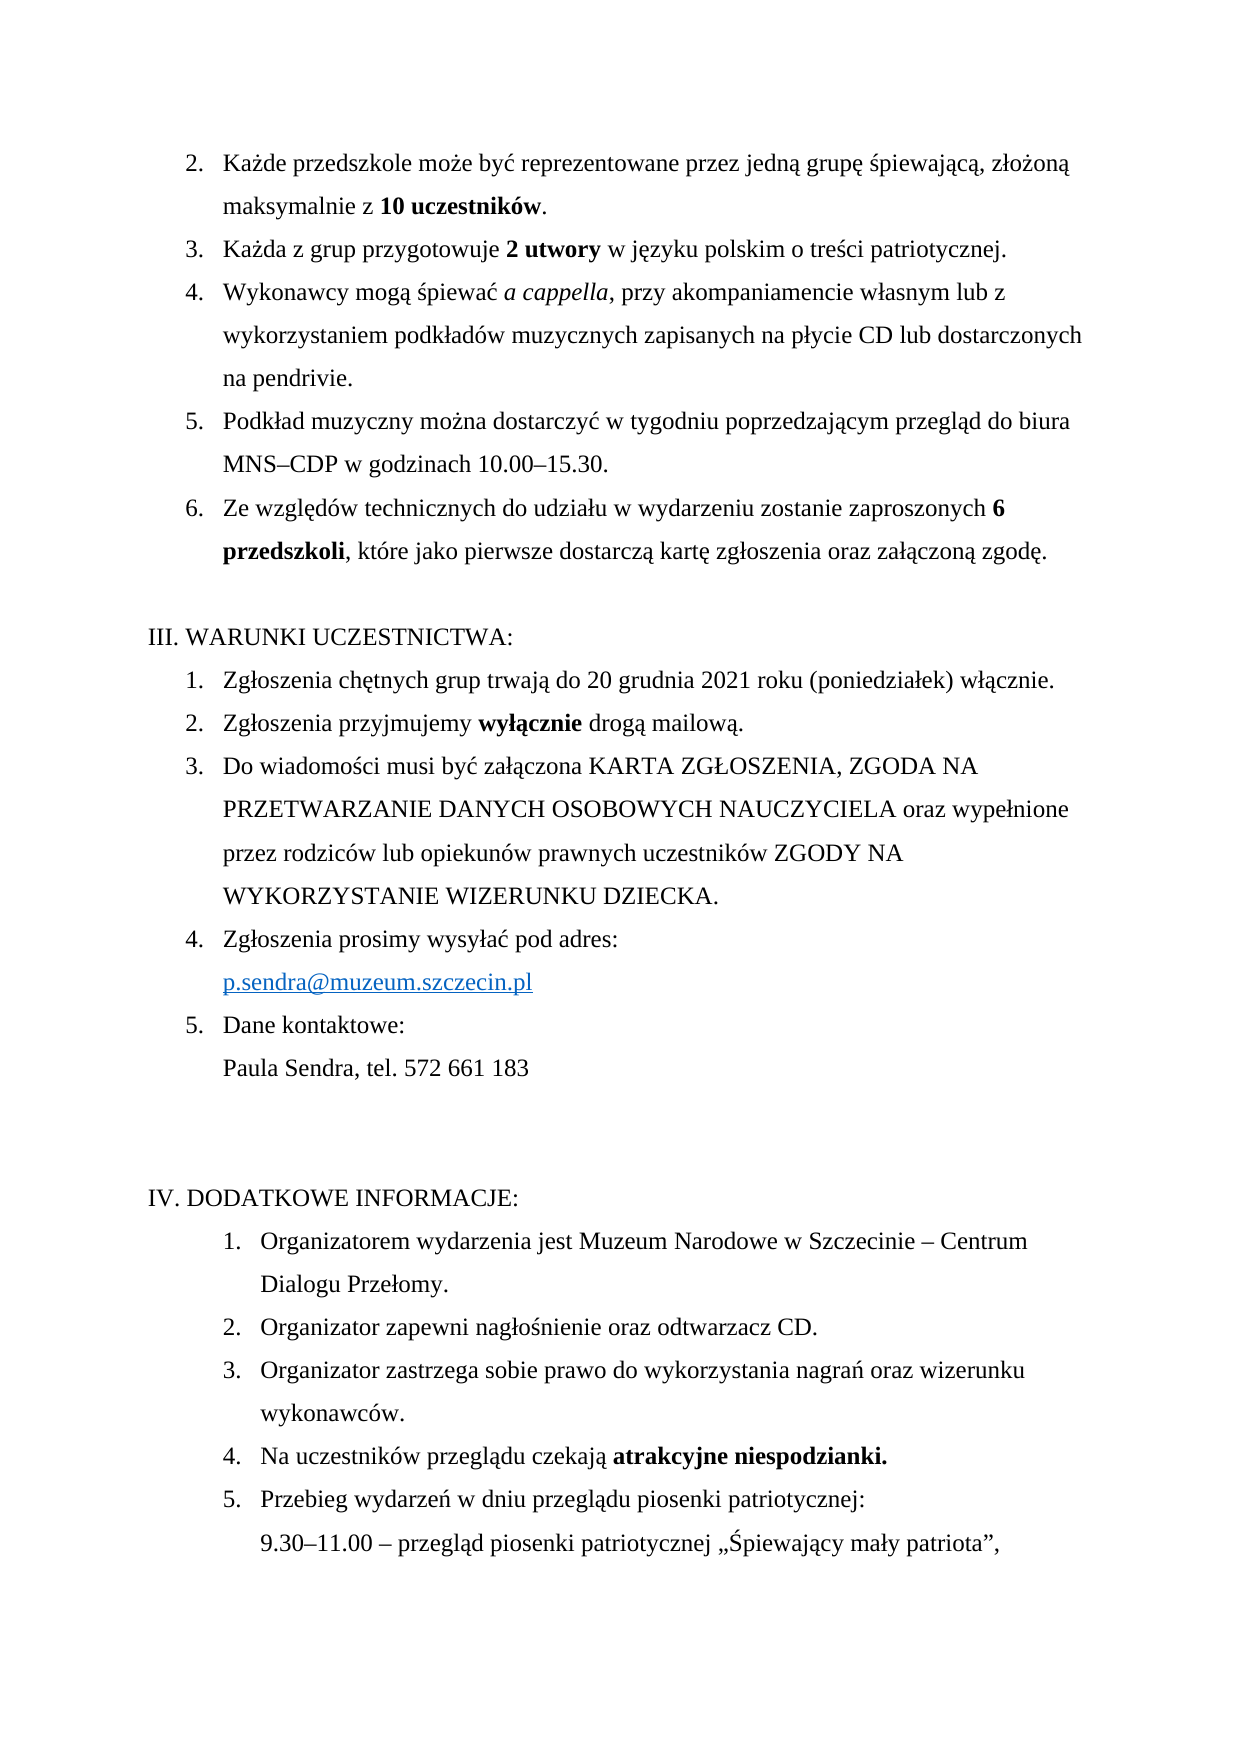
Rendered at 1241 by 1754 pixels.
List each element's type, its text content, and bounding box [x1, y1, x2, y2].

list Do wiadomości musi być załączona KARTA ZGŁOSZENIA, ZGODA NA PRZETWARZANIE DANYCH OSOBOWYCH NAUCZYCIELA oraz wypełnione przez rodziców lub opiekunów prawnych uczestników ZGODY NA WYKORZYSTANIE WIZERUNKU DZIECKA. [185, 751, 1093, 909]
text IV. DODATKOWE INFORMACJE: [148, 1183, 1093, 1211]
list Każde przedszkole może być reprezentowane przez jedną grupę śpiewającą, złożoną maksymalnie z 10 uczestników. [185, 148, 1093, 219]
list Zgłoszenia chętnych grup trwają do 20 grudnia 2021 roku (poniedziałek) włącznie. [185, 665, 1093, 694]
list Organizator zastrzega sobie prawo do wykorzystania nagrań oraz wizerunku wykonawców. [223, 1355, 1093, 1427]
list Dane kontaktowe: [185, 1010, 1093, 1039]
list Organizatorem wydarzenia jest Muzeum Narodowe w Szczecinie – Centrum Dialogu Przełomy. [223, 1226, 1093, 1298]
list Na uczestników przeglądu czekają atrakcyjne niespodzianki. [223, 1441, 1093, 1470]
text III. WARUNKI UCZESTNICTWA: [148, 622, 1093, 651]
list Organizator zapewni nagłośnienie oraz odtwarzacz CD. [223, 1312, 1093, 1341]
list Ze względów technicznych do udziału w wydarzeniu zostanie zaproszonych 6 przedszkoli, które jako pierwsze dostarczą kartę zgłoszenia oraz załączoną zgodę. [185, 493, 1093, 564]
list Zgłoszenia przyjmujemy wyłącznie drogą mailową. [185, 708, 1093, 737]
list p.sendra@muzeum.szczecin.pl [223, 967, 1093, 996]
list Zgłoszenia prosimy wysyłać pod adres: [185, 924, 1093, 953]
list Podkład muzyczny można dostarczyć w tygodniu poprzedzającym przegląd do biura MNS–CDP w godzinach 10.00–15.30. [185, 406, 1093, 478]
text 9.30–11.00 – przegląd piosenki patriotycznej „Śpiewający mały patriota”, [260, 1528, 1093, 1556]
list Paula Sendra, tel. 572 661 183 [223, 1053, 1093, 1082]
list Przebieg wydarzeń w dniu przeglądu piosenki patriotycznej: [223, 1484, 1093, 1513]
list Wykonawcy mogą śpiewać a cappella, przy akompaniamencie własnym lub z wykorzystaniem podkładów muzycznych zapisanych na płycie CD lub dostarczonych na pendrivie. [185, 277, 1093, 392]
list Każda z grup przygotowuje 2 utwory w języku polskim o treści patriotycznej. [185, 234, 1093, 263]
